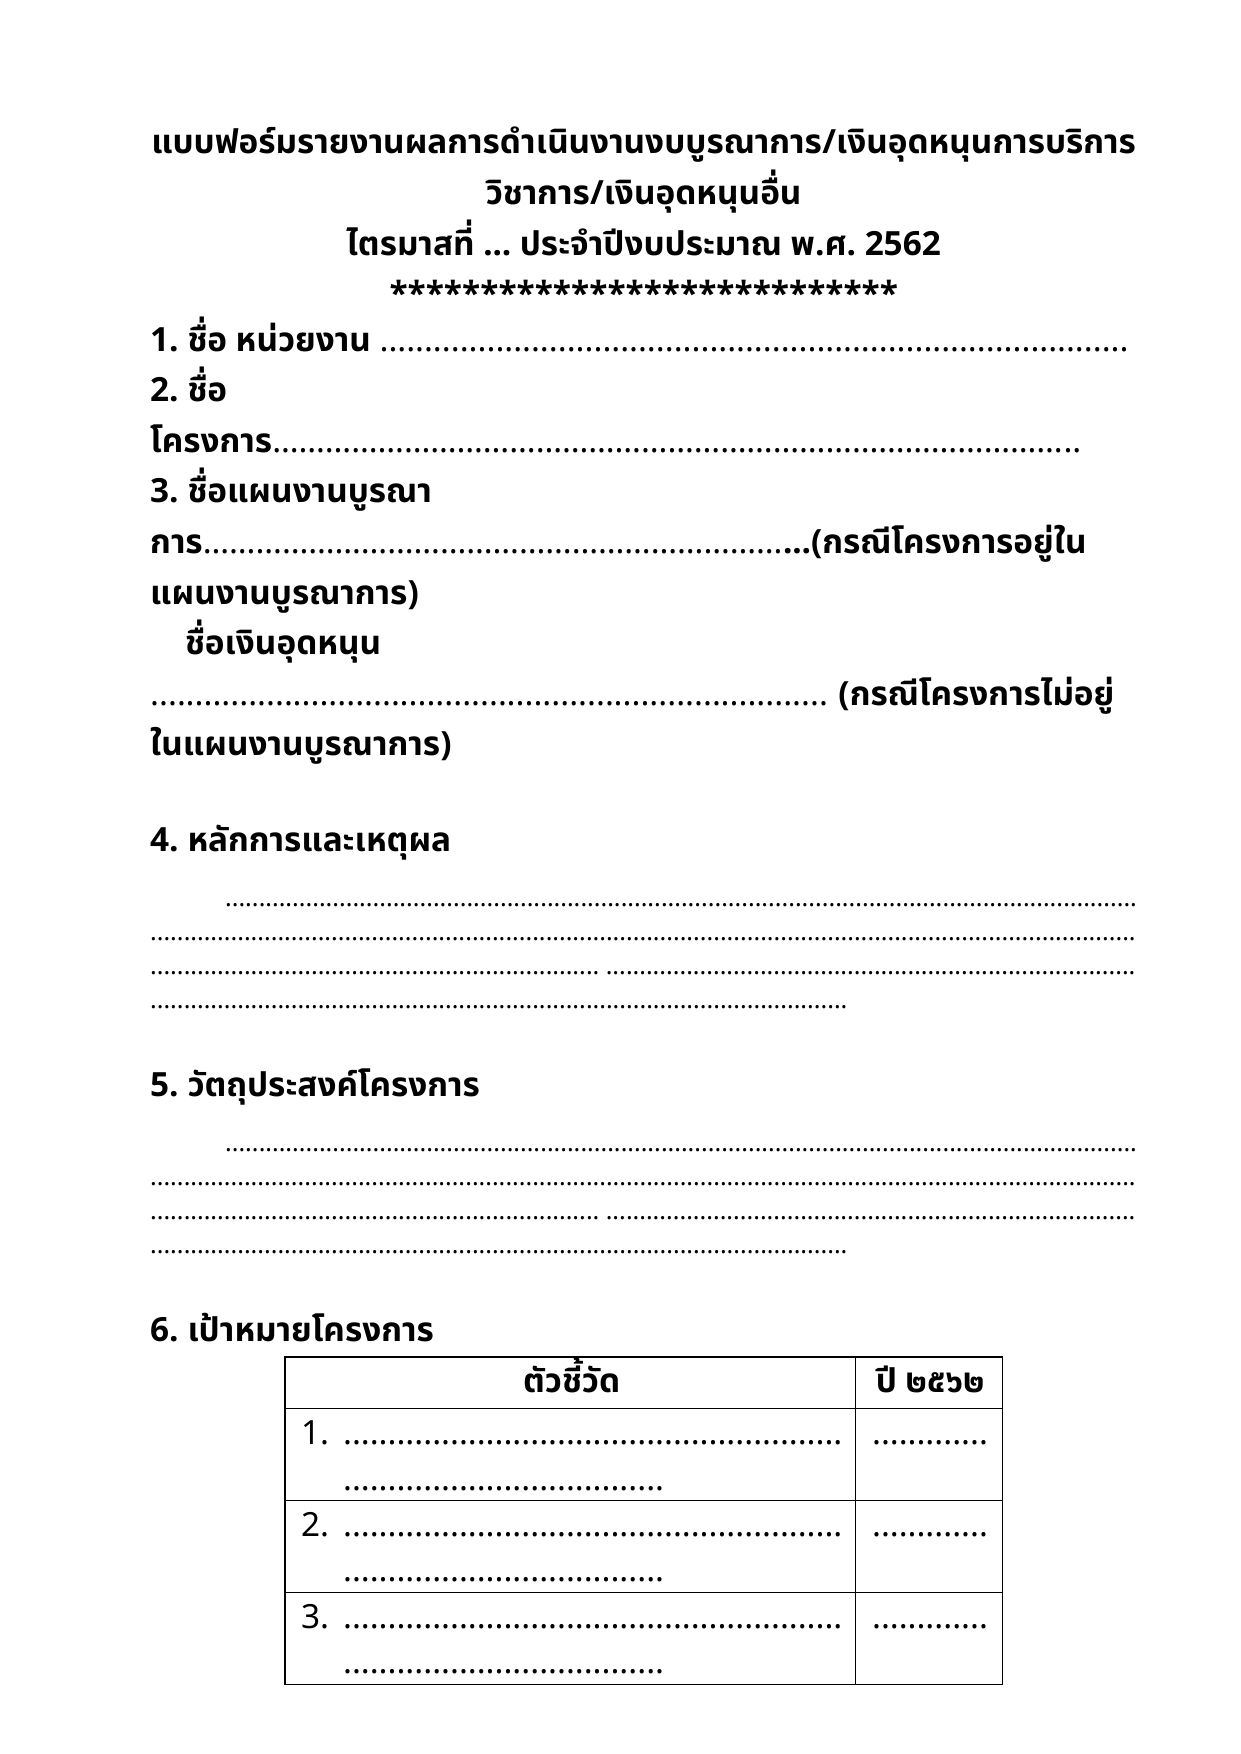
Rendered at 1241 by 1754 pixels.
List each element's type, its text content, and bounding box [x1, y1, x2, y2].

text 1. ชื่อ หน่วยงาน .................................................................................... [150, 315, 1137, 366]
text **************************** [150, 270, 1137, 315]
text 3. ชื่อแผนงานบูรณาการ……………………………………………………………(กรณีโครงการอยู่ในแผนงานบูรณาการ) [150, 467, 1137, 619]
table_cell ............. [856, 1593, 1002, 1683]
text ชื่อเงินอุดหนุน ............................................................................ (กรณีโครงการไม่อยู่ในแผนงานบูรณาการ) [150, 619, 1137, 771]
text 2. ชื่อโครงการ……………………………………………………………………………….. [150, 366, 1137, 467]
text .............................................................................................................................................................................................................................................................................................................................................................. ....................................................................................................................................................................................... [150, 1124, 1137, 1260]
table_header ตัวชี้วัด [286, 1358, 855, 1408]
table_cell ............................................................................................ [286, 1501, 855, 1592]
table_cell ............. [856, 1409, 1002, 1500]
text แบบฟอร์มรายงานผลการดำเนินงานงบบูรณาการ/เงินอุดหนุนการบริการวิชาการ/เงินอุดหนุนอื่น [150, 118, 486, 219]
table_header ปี ๒๕๖๒ [856, 1358, 1002, 1408]
text 6. เป้าหมายโครงการ [150, 1306, 1137, 1356]
text 5. วัตถุประสงค์โครงการ [150, 1061, 1137, 1112]
table_cell ............................................................................................ [286, 1409, 855, 1500]
text แบบฟอร์มรายงานผลการดำเนินงานงบบูรณาการ/เงินอุดหนุนการบริการวิชาการ/เงินอุดหนุนอื่น [590, 118, 1137, 219]
table_cell ............................................................................................ [286, 1593, 855, 1683]
text .............................................................................................................................................................................................................................................................................................................................................................. ....................................................................................................................................................................................... [150, 879, 1137, 1016]
text 4. หลักการและเหตุผล [150, 816, 1137, 867]
table_cell ............. [856, 1501, 1002, 1592]
text ไตรมาสที่ … ประจำปีงบประมาณ พ.ศ. 2562 [150, 219, 1137, 270]
